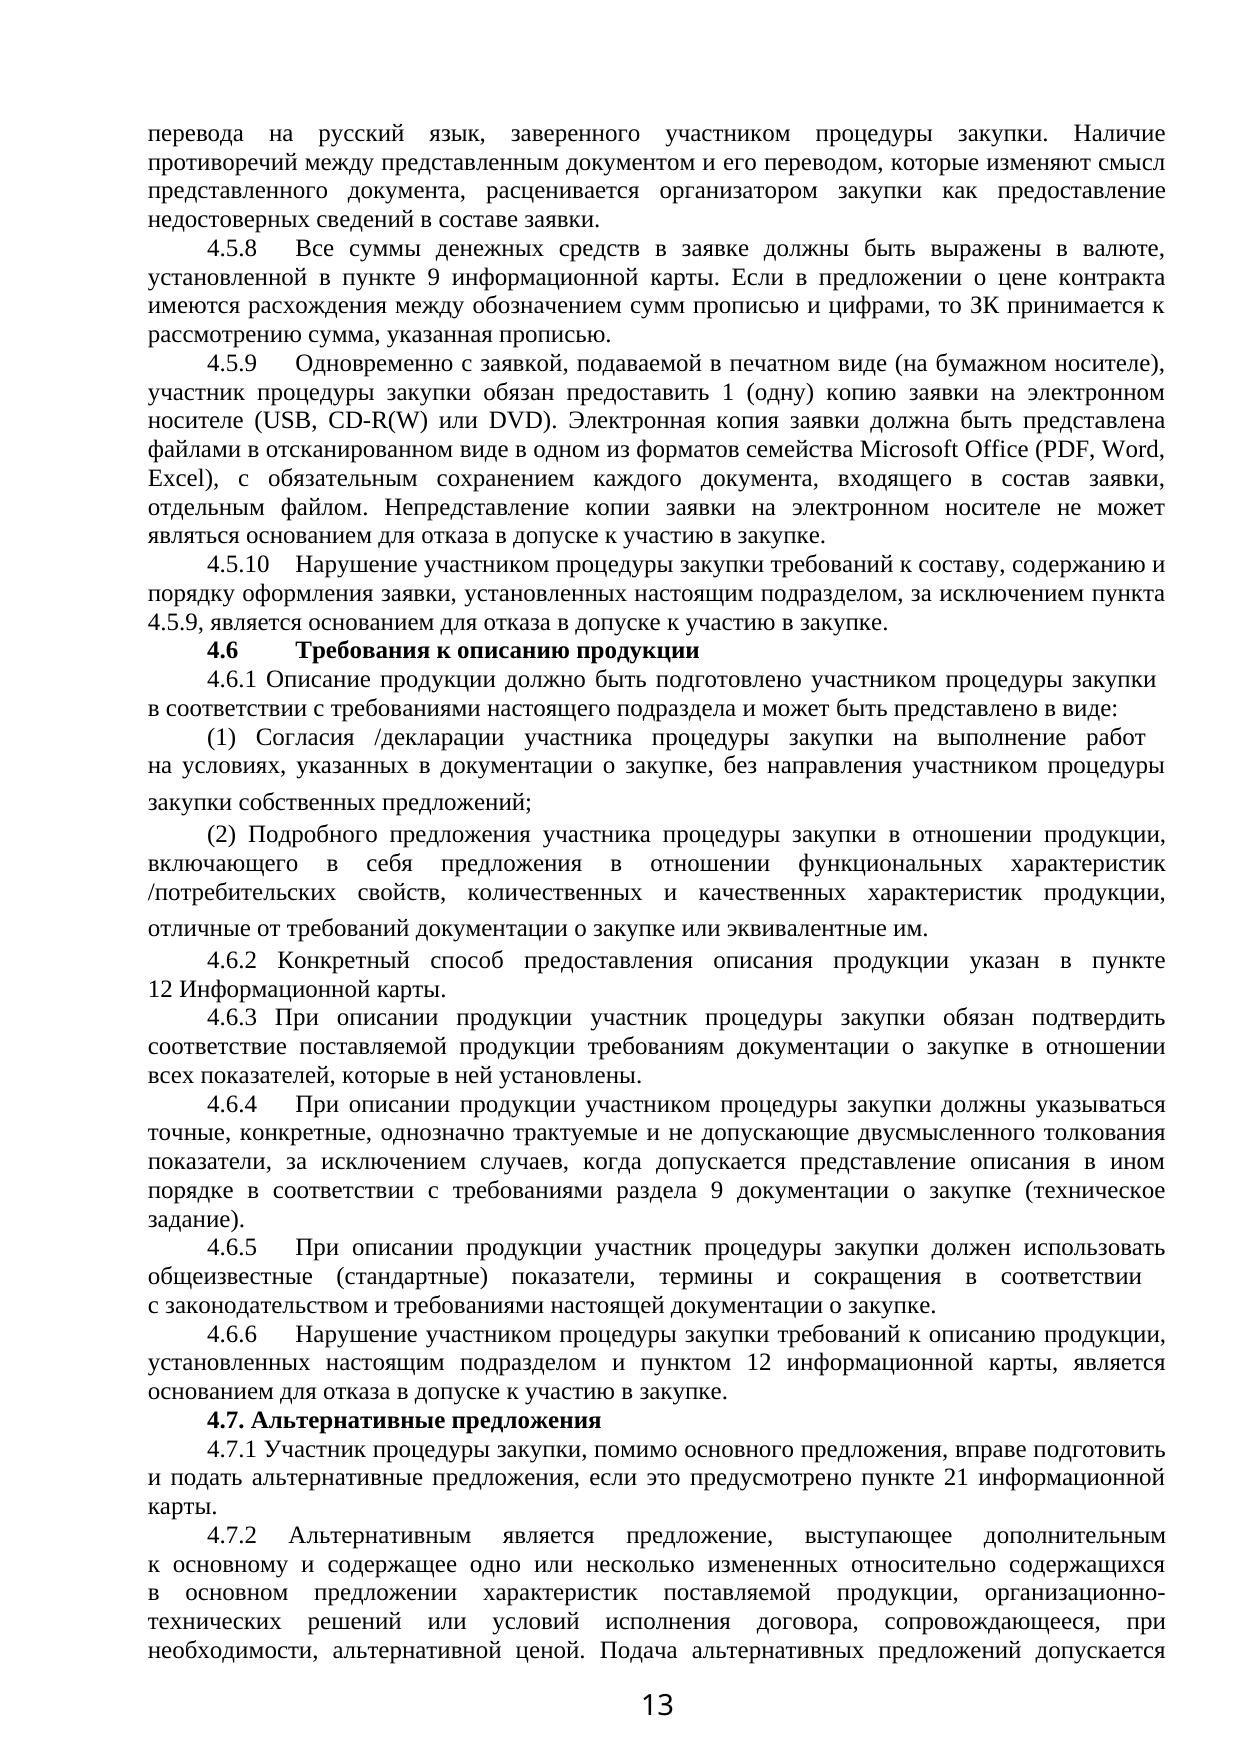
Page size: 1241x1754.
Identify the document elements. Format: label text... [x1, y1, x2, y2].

list Нарушение участником процедуры закупки требований к описанию продукции, установленных настоящим подразделом и пунктом 12 информационной карты, является основанием для отказа в допуске к участию в закупке. [148, 1319, 1167, 1405]
text 4.7. Альтернативные предложения [207, 1405, 1167, 1434]
text 4.6.3 При описании продукции участник процедуры закупки обязан подтвердить соответствие поставляемой продукции требованиям документации о закупке в отношении всех показателей, которые в ней установлены. [148, 1002, 1167, 1089]
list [148, 118, 1167, 233]
list 4.6.1 Описание продукции должно быть подготовлено участником процедуры закупки в соответствии с требованиями настоящего подраздела и может быть представлено в виде: [148, 664, 1167, 722]
text 4.7.1 Участник процедуры закупки, помимо основного предложения, вправе подготовить и подать альтернативные предложения, если это предусмотрено пункте 21 информационной карты. [148, 1434, 1167, 1520]
list При описании продукции участником процедуры закупки должны указываться точные, конкретные, однозначно трактуемые и не допускающие двусмысленного толкования показатели, за исключением случаев, когда допускается представление описания в ином порядке в соответствии с требованиями раздела 9 документации о закупке (техническое задание). [148, 1089, 1167, 1232]
list (2) Подробного предложения участника процедуры закупки в отношении продукции, включающего в себя предложения в отношении функциональных характеристик /потребительских свойств, количественных и качественных характеристик продукции, отличные от требований документации о закупке или эквивалентные им. [148, 819, 1167, 945]
list При описании продукции участник процедуры закупки должен использовать общеизвестные (стандартные) показатели, термины и сокращения в соответствии с законодательством и требованиями настоящей документации о закупке. [148, 1232, 1167, 1319]
list Нарушение участником процедуры закупки требований к составу, содержанию и порядку оформления заявки, установленных настоящим подразделом, за исключением пункта 4.5.9, является основанием для отказа в допуске к участию в закупке. [148, 549, 1167, 636]
list Требования к описанию продукции [148, 636, 1167, 664]
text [148, 1520, 1167, 1664]
list (1) Согласия /декларации участника процедуры закупки на выполнение работ на условиях, указанных в документации о закупке, без направления участником процедуры закупки собственных предложений; [148, 722, 1167, 819]
list 4.6.2 Конкретный способ предоставления описания продукции указан в пункте 12 Информационной карты. [148, 945, 1167, 1002]
list Одновременно с заявкой, подаваемой в печатном виде (на бумажном носителе), участник процедуры закупки обязан предоставить 1 (одну) копию заявки на электронном носителе (USB, CD-R(W) или DVD). Электронная копия заявки должна быть представлена файлами в отсканированном виде в одном из форматов семейства Microsoft Office (PDF, Word, Excel), с обязательным сохранением каждого документа, входящего в состав заявки, отдельным файлом. Непредставление копии заявки на электронном носителе не может являться основанием для отказа в допуске к участию в закупке. [148, 348, 1167, 549]
list Все суммы денежных средств в заявке должны быть выражены в валюте, установленной в пункте 9 информационной карты. Если в предложении о цене контракта имеются расхождения между обозначением сумм прописью и цифрами, то ЗК принимается к рассмотрению сумма, указанная прописью. [148, 233, 1167, 348]
